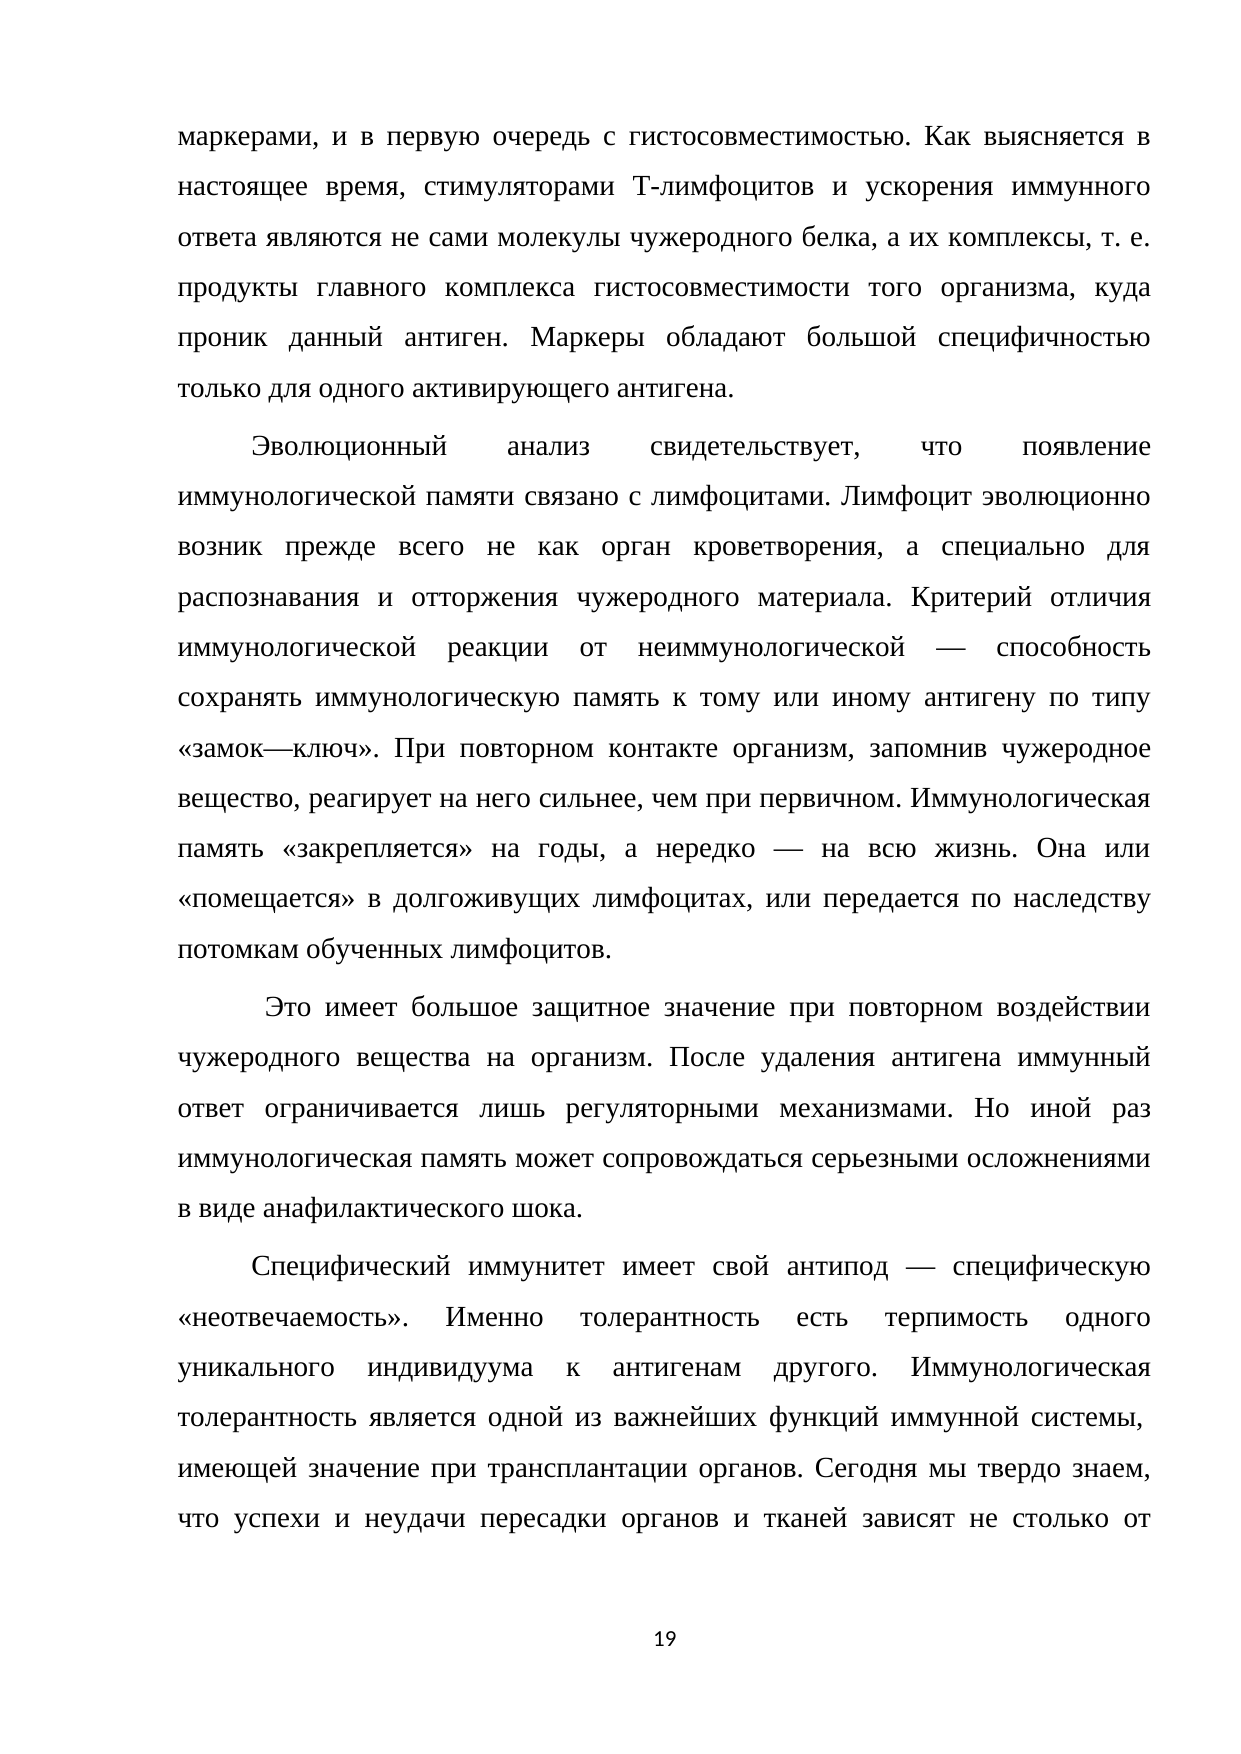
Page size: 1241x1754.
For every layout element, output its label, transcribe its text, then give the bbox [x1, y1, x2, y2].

text Эволюционный анализ свидетельствует, что появление иммунологической памяти связано с лимфоцитами. Лимфоцит эволюционно возник прежде всего не как орган кроветворения, а специально для распознавания и отторжения чужеродного материала. Критерий отличия иммунологической реакции от неиммунологической — способность сохранять иммунологическую память к тому или иному антигену по типу «замок—ключ». При повторном контакте организм, запомнив чужеродное вещество, реагирует на него сильнее, чем при первичном. Иммунологическая память «закрепляется» на годы, а нередко — на всю жизнь. Она или «помещается» в долгоживущих лимфоцитах, или передается по наследству потомкам обученных лимфоцитов. [177, 428, 1152, 964]
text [177, 118, 1152, 403]
text Это имеет большое защитное значение при повторном воздействии чужеродного вещества на организм. После удаления антигена иммунный ответ ограничивается лишь регуляторными механизмами. Но иной раз иммунологическая память может сопровождаться серьезными осложнениями в виде анафилактического шока. [177, 989, 1152, 1224]
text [177, 1248, 1152, 1533]
